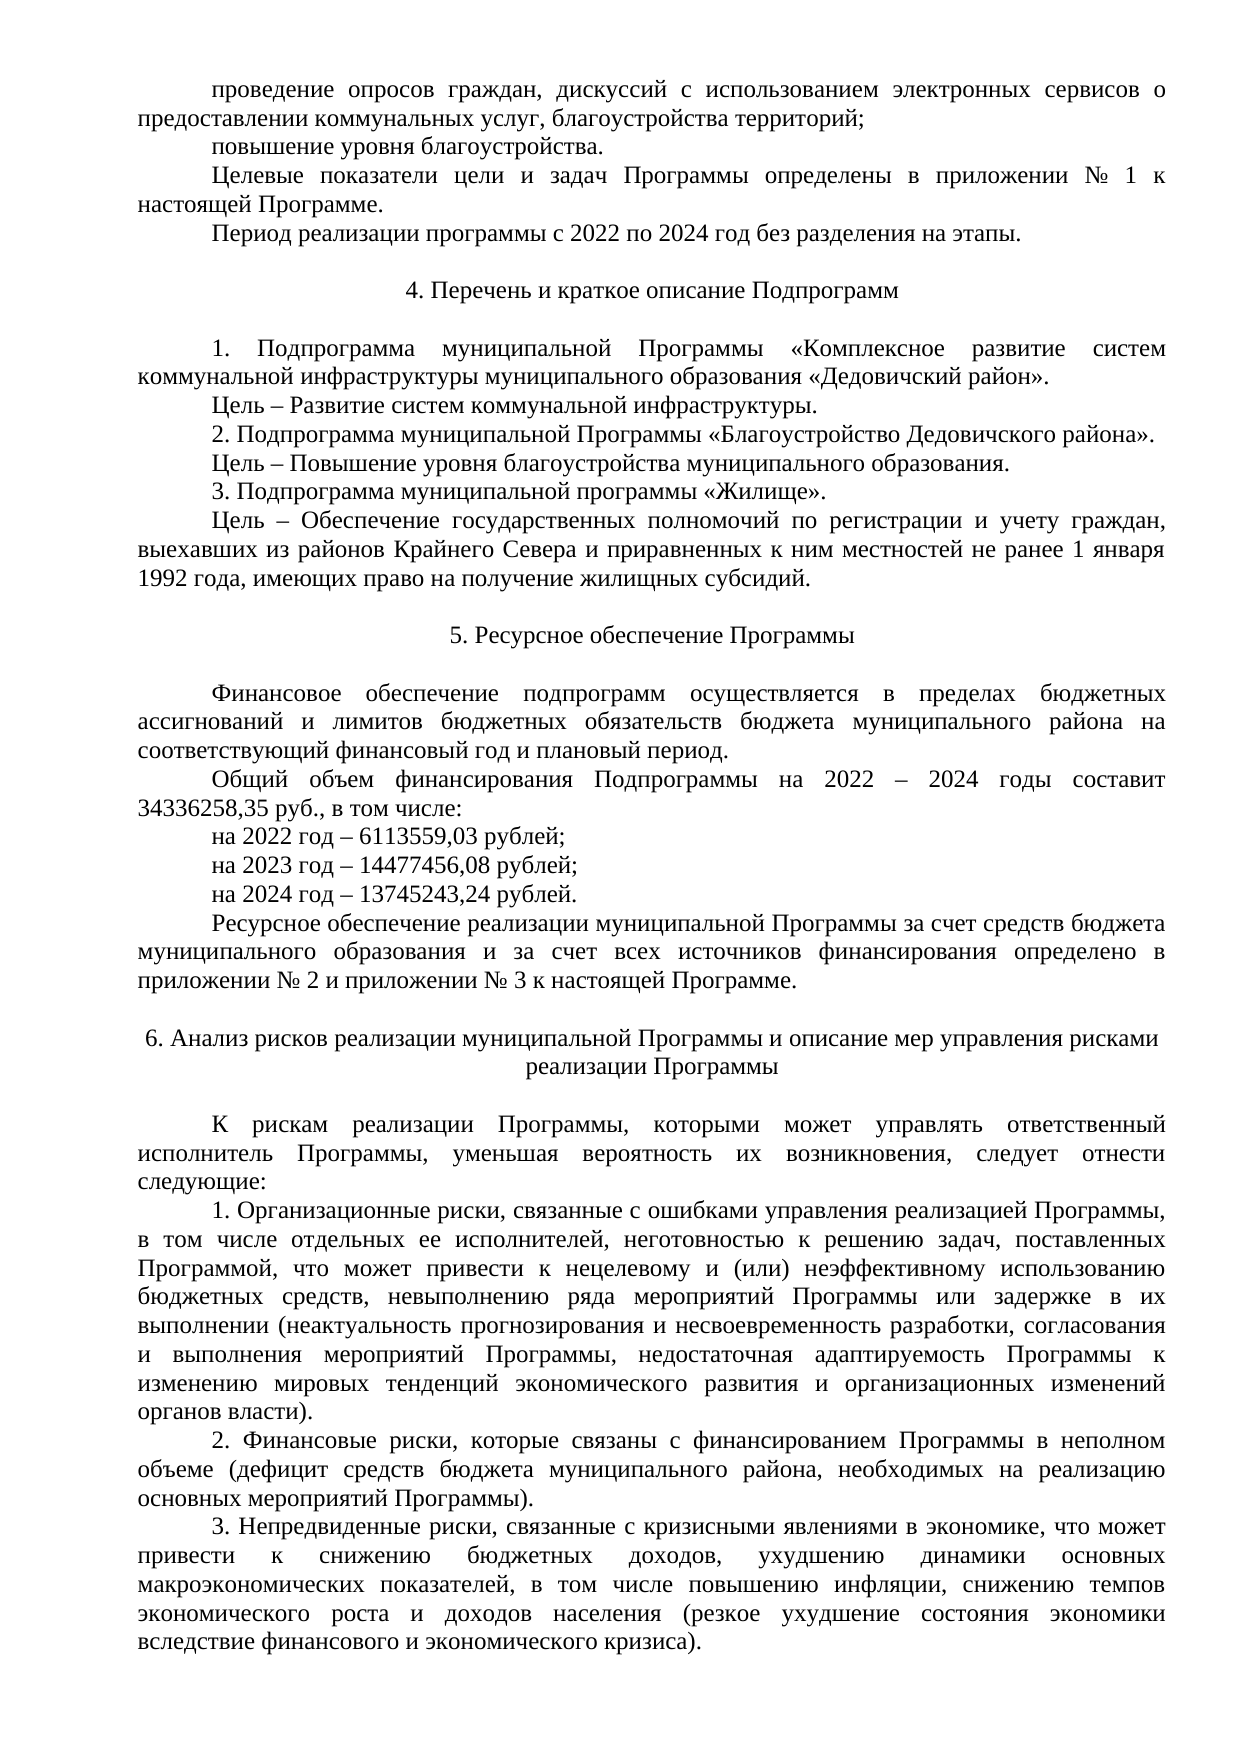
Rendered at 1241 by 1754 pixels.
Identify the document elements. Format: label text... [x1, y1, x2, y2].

text 4. Перечень и краткое описание Подпрограмм [137, 275, 1167, 304]
text Цель – Развитие систем коммунальной инфраструктуры. [137, 390, 1167, 419]
text Финансовое обеспечение подпрограмм осуществляется в пределах бюджетных ассигнований и лимитов бюджетных обязательств бюджета муниципального района на соответствующий финансовый год и плановый период. [137, 678, 1167, 764]
text 5. Ресурсное обеспечение Программы [137, 620, 1167, 649]
text Период реализации программы с 2022 по 2024 год без разделения на этапы. [137, 218, 1167, 246]
text 1. Организационные риски, связанные с ошибками управления реализацией Программы, в том числе отдельных ее исполнителей, неготовностью к решению задач, поставленных Программой, что может привести к нецелевому и (или) неэффективному использованию бюджетных средств, невыполнению ряда мероприятий Программы или задержке в их выполнении (неактуальность прогнозирования и несвоевременность разработки, согласования и выполнения мероприятий Программы, недостаточная адаптируемость Программы к изменению мировых тенденций экономического развития и организационных изменений органов власти). [137, 1195, 1167, 1425]
text Цель – Обеспечение государственных полномочий по регистрации и учету граждан, выехавших из районов Крайнего Севера и приравненных к ним местностей не ранее 1 января 1992 года, имеющих право на получение жилищных субсидий. [137, 505, 1167, 591]
text 6. Анализ рисков реализации муниципальной Программы и описание мер управления рисками реализации Программы [137, 1023, 1167, 1080]
text 2. Подпрограмма муниципальной Программы «Благоустройство Дедовичского района». [137, 419, 1167, 448]
text 3. Непредвиденные риски, связанные с кризисными явлениями в экономике, что может привести к снижению бюджетных доходов, ухудшению динамики основных макроэкономических показателей, в том числе повышению инфляции, снижению темпов экономического роста и доходов населения (резкое ухудшение состояния экономики вследствие финансового и экономического кризиса). [137, 1511, 1167, 1655]
text Общий объем финансирования Подпрограммы на 2022 – 2024 годы составит 34336258,35 руб., в том числе: [137, 764, 1167, 821]
text на 2023 год – 14477456,08 рублей; [137, 850, 1167, 879]
text Целевые показатели цели и задач Программы определены в приложении № 1 к настоящей Программе. [137, 160, 1167, 218]
text Цель – Повышение уровня благоустройства муниципального образования. [137, 448, 1167, 476]
text Ресурсное обеспечение реализации муниципальной Программы за счет средств бюджета муниципального образования и за счет всех источников финансирования определено в приложении № 2 и приложении № 3 к настоящей Программе. [137, 908, 1167, 994]
text 1. Подпрограмма муниципальной Программы «Комплексное развитие систем коммунальной инфраструктуры муниципального образования «Дедовичский район». [137, 333, 1167, 390]
text 2. Финансовые риски, которые связаны с финансированием Программы в неполном объеме (дефицит средств бюджета муниципального района, необходимых на реализацию основных мероприятий Программы). [137, 1425, 1167, 1511]
text проведение опросов граждан, дискуссий с использованием электронных сервисов о предоставлении коммунальных услуг, благоустройства территорий; [137, 74, 1167, 131]
text 3. Подпрограмма муниципальной программы «Жилище». [137, 476, 1167, 505]
text на 2022 год – 6113559,03 рублей; [137, 821, 1167, 850]
text на 2024 год – 13745243,24 рублей. [137, 879, 1167, 908]
text К рискам реализации Программы, которыми может управлять ответственный исполнитель Программы, уменьшая вероятность их возникновения, следует отнести следующие: [137, 1109, 1167, 1195]
text повышение уровня благоустройства. [137, 131, 1167, 160]
